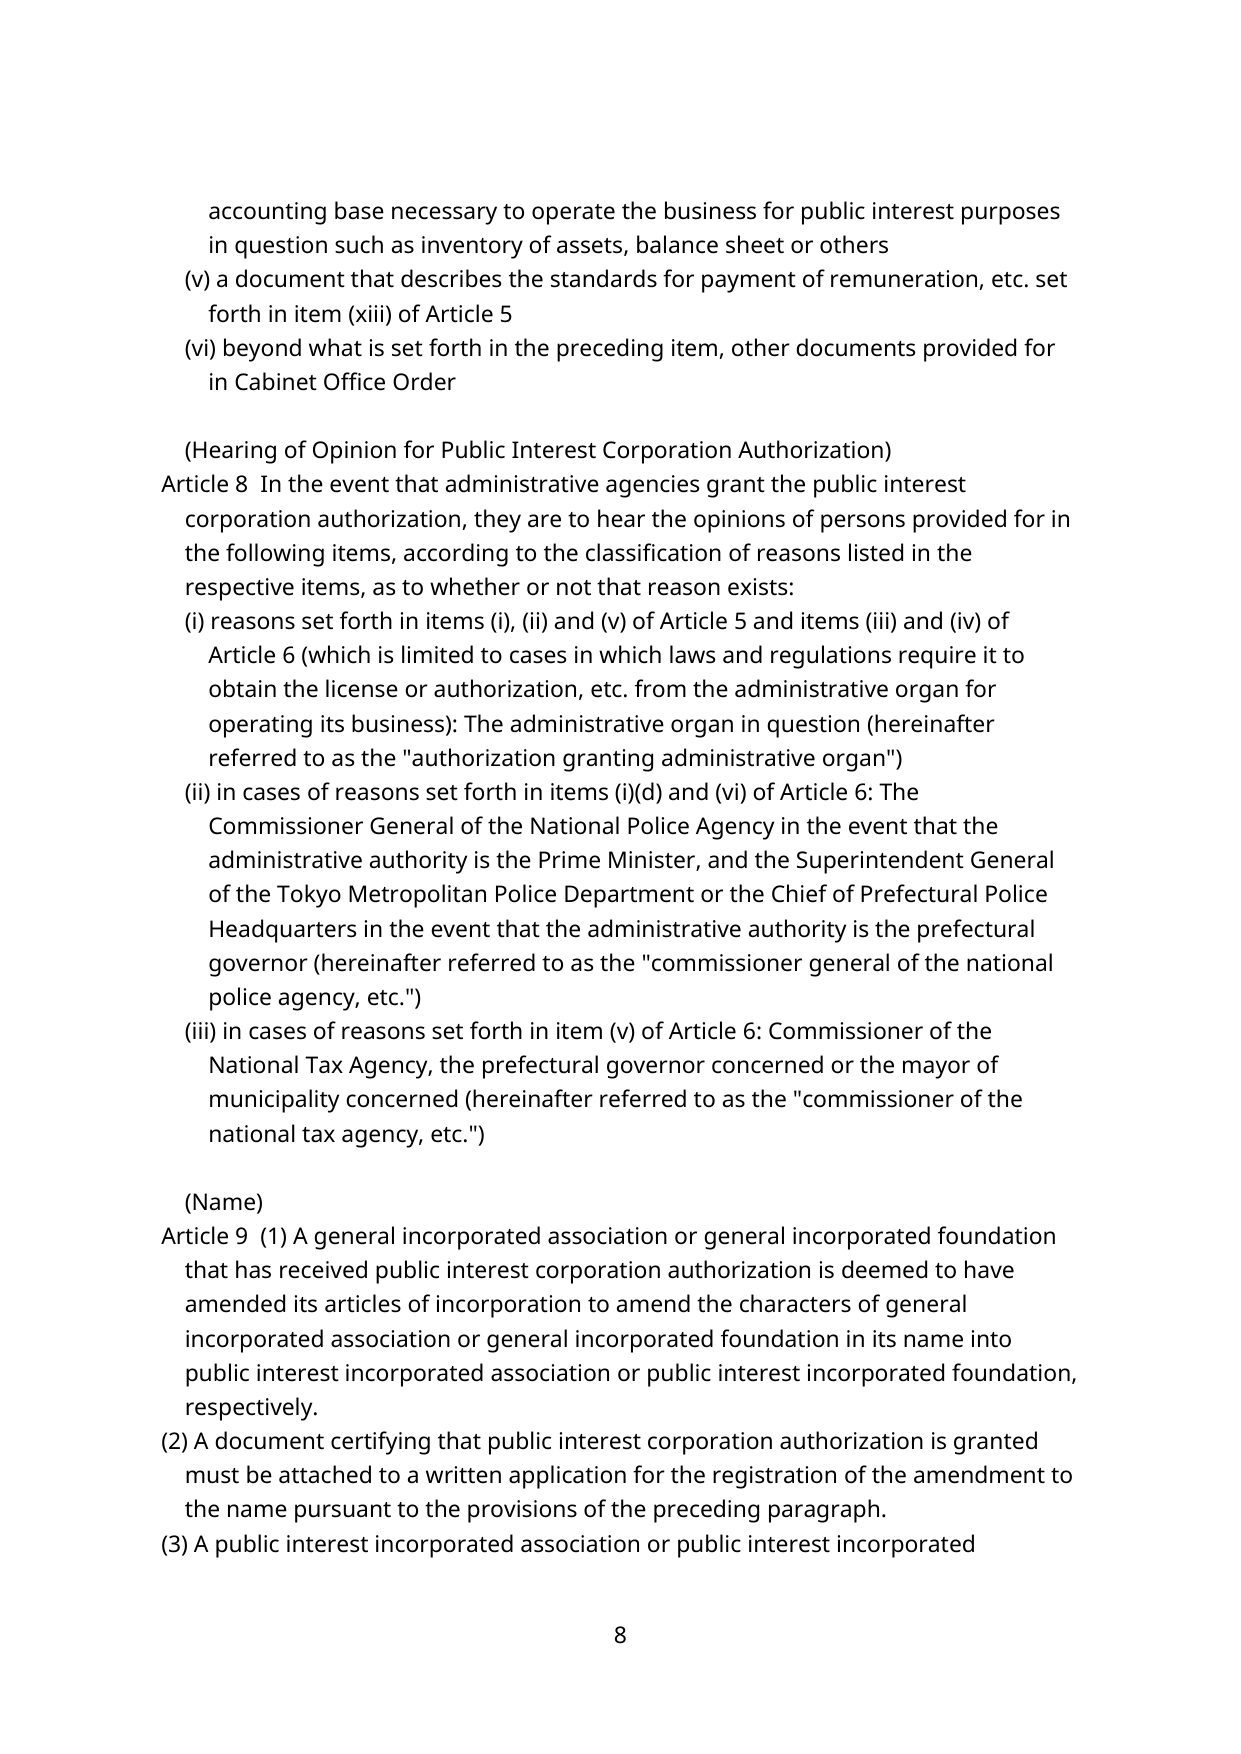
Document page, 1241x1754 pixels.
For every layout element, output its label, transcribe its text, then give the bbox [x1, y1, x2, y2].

text Article 9 (1) A general incorporated association or general incorporated foundation that has received public interest corporation authorization is deemed to have amended its articles of incorporation to amend the characters of general incorporated association or general incorporated foundation in its name into public interest incorporated association or public interest incorporated foundation, respectively. [161, 1219, 1079, 1424]
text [184, 194, 1079, 262]
text (Name) [184, 1184, 1079, 1219]
text (2) A document certifying that public interest corporation authorization is granted must be attached to a written application for the registration of the amendment to the name pursuant to the provisions of the preceding paragraph. [161, 1424, 1079, 1526]
text (i) reasons set forth in items (i), (ii) and (v) of Article 5 and items (iii) and (iv) of Article 6 (which is limited to cases in which laws and regulations require it to obtain the license or authorization, etc. from the administrative organ for operating its business): The administrative organ in question (hereinafter referred to as the "authorization granting administrative organ") [184, 604, 1079, 774]
text (Hearing of Opinion for Public Interest Corporation Authorization) [184, 433, 1079, 467]
text (ii) in cases of reasons set forth in items (i)(d) and (vi) of Article 6: The Commissioner General of the National Police Agency in the event that the administrative authority is the Prime Minister, and the Superintendent General of the Tokyo Metropolitan Police Department or the Chief of Prefectural Police Headquarters in the event that the administrative authority is the prefectural governor (hereinafter referred to as the "commissioner general of the national police agency, etc.") [184, 774, 1079, 1014]
text (v) a document that describes the standards for payment of remuneration, etc. set forth in item (xiii) of Article 5 [184, 262, 1079, 330]
text (vi) beyond what is set forth in the preceding item, other documents provided for in Cabinet Office Order [184, 330, 1079, 399]
text (iii) in cases of reasons set forth in item (v) of Article 6: Commissioner of the National Tax Agency, the prefectural governor concerned or the mayor of municipality concerned (hereinafter referred to as the "commissioner of the national tax agency, etc.") [184, 1014, 1079, 1150]
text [161, 1526, 1079, 1560]
text Article 8 In the event that administrative agencies grant the public interest corporation authorization, they are to hear the opinions of persons provided for in the following items, according to the classification of reasons listed in the respective items, as to whether or not that reason exists: [161, 467, 1079, 604]
